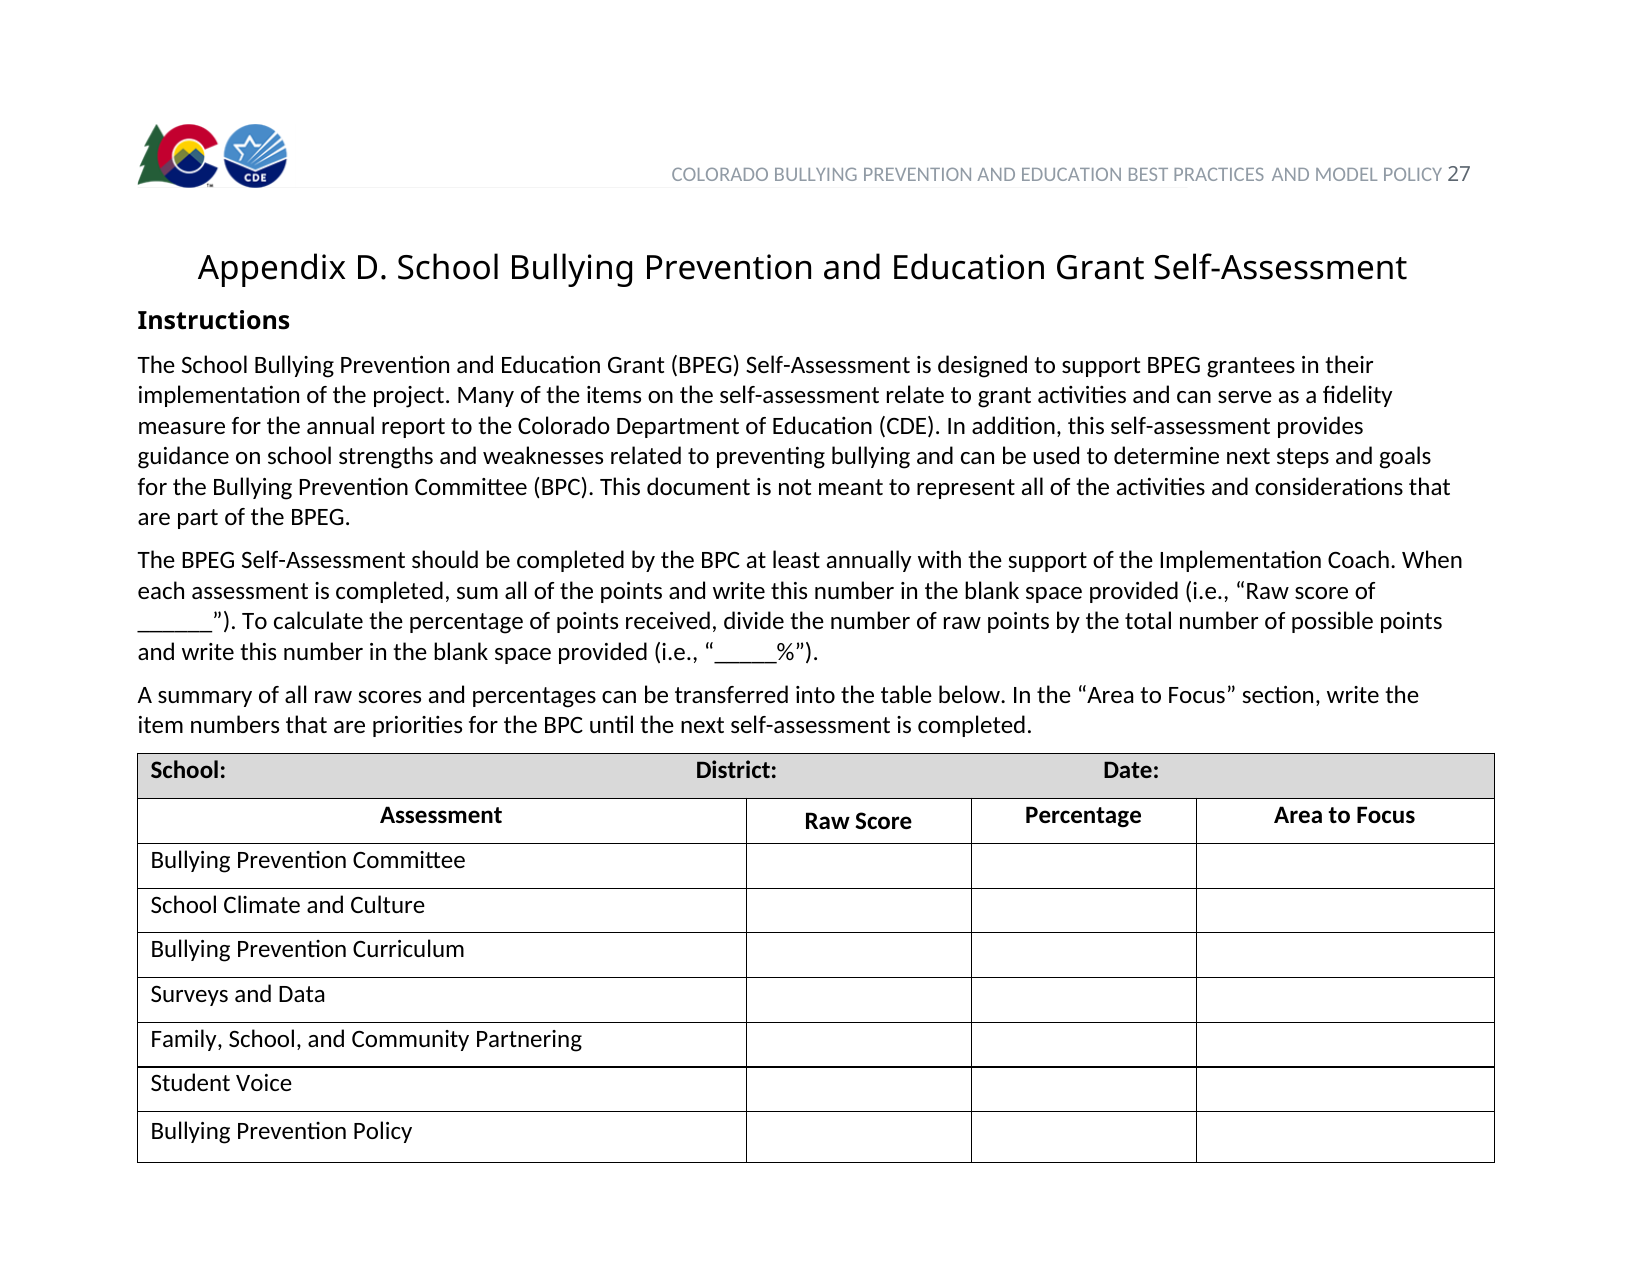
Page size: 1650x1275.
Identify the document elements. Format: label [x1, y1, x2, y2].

picture [137, 124, 296, 188]
